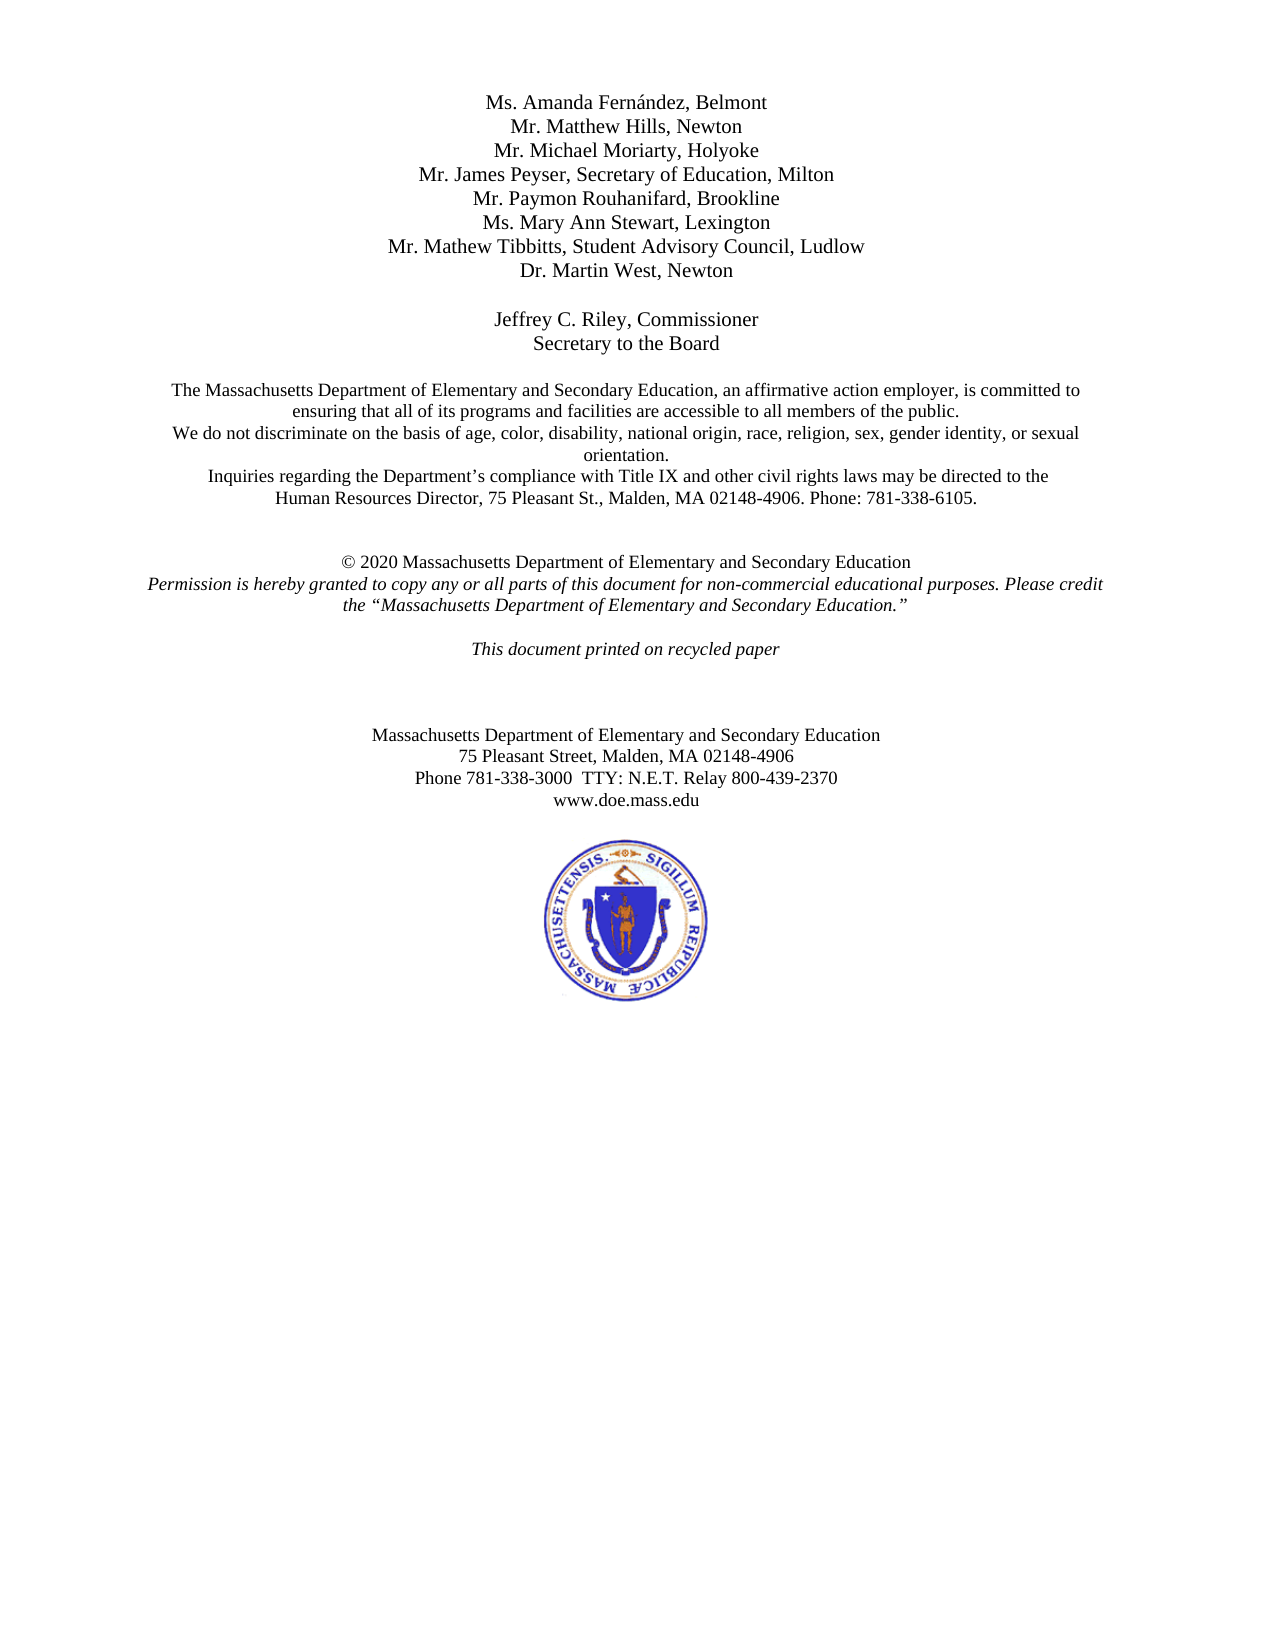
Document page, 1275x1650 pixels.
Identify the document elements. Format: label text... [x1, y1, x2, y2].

picture [541, 838, 711, 1005]
